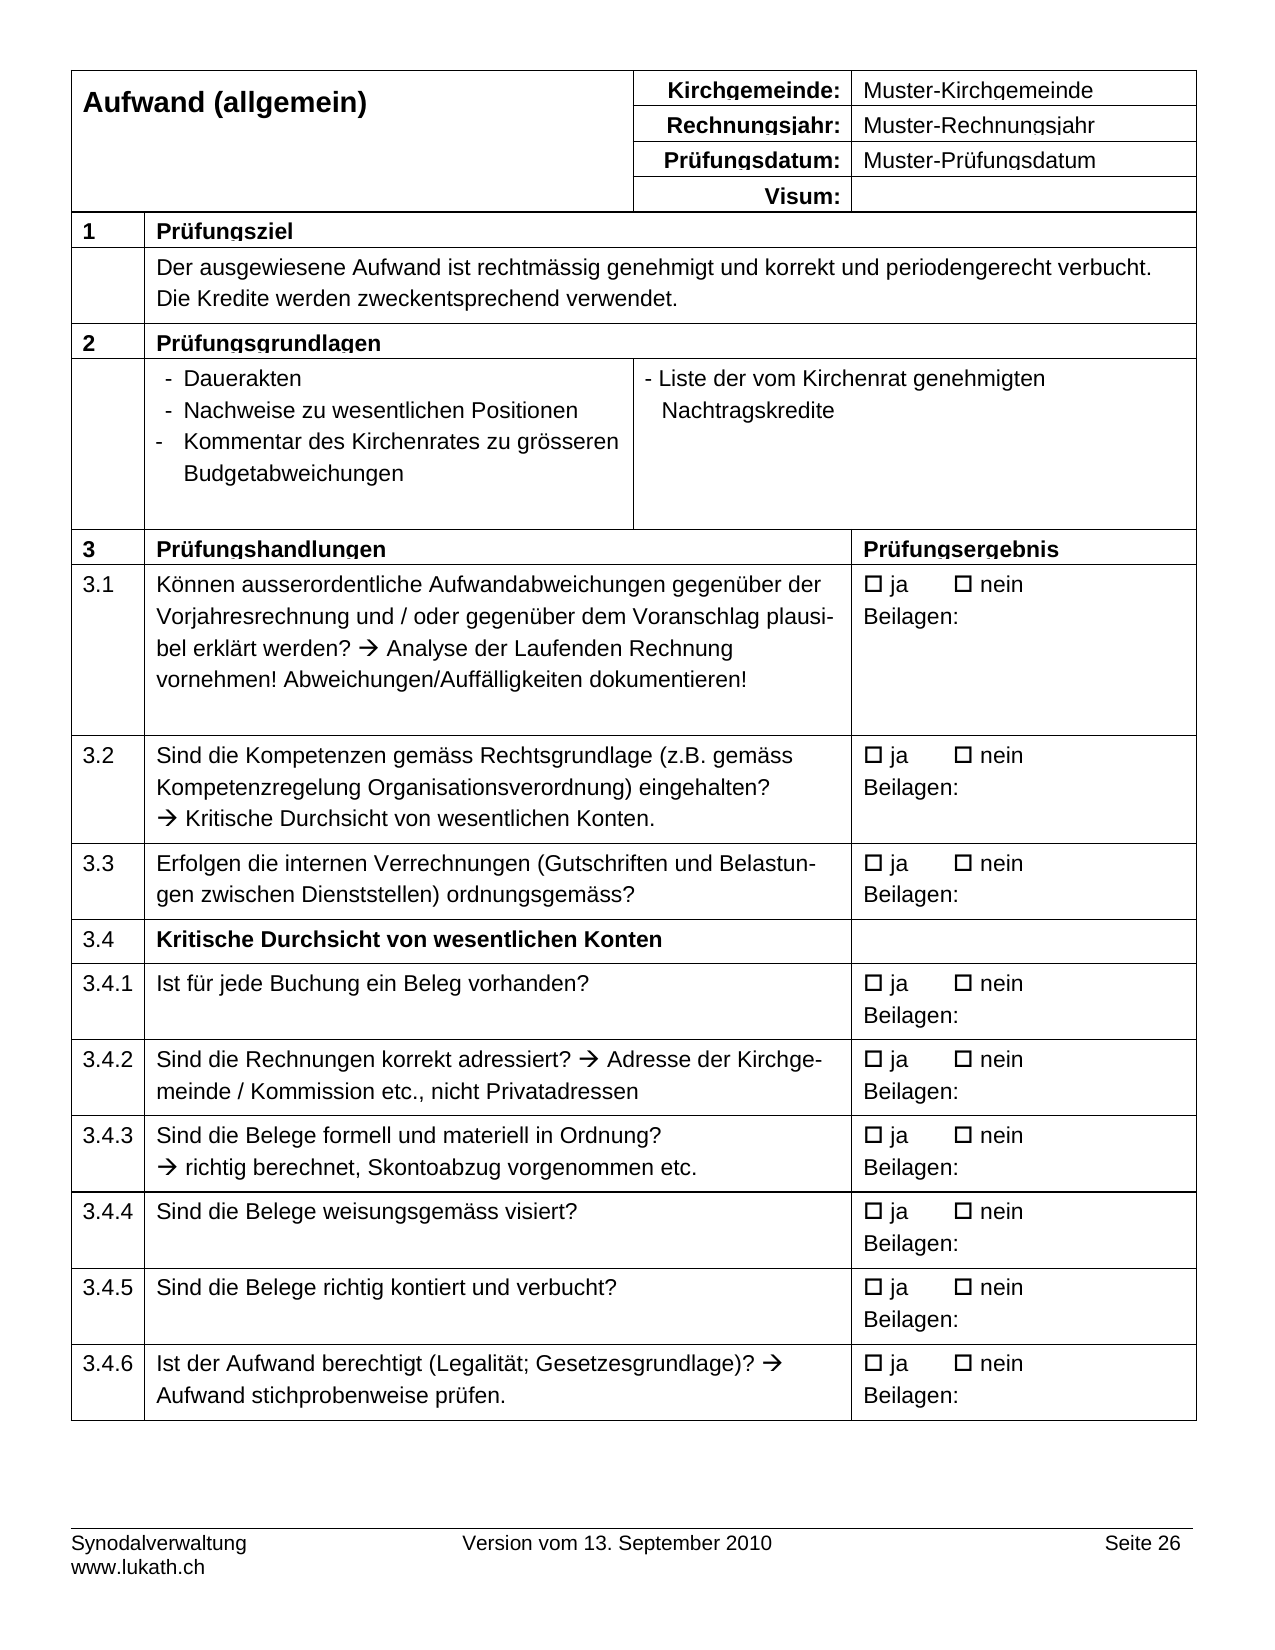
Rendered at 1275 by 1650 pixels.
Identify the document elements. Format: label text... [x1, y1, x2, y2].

table_cell Prüfungshandlungen [145, 530, 851, 564]
table_cell 2 [72, 324, 144, 358]
table_cell Ist der Aufwand berechtigt (Legalität; Gesetzesgrundlage)? Aufwand stichprobenweise prüfen. [145, 1345, 851, 1419]
table_cell ja nein Beilagen: [852, 844, 1196, 919]
table_cell 3.4.5 [72, 1269, 144, 1343]
table_cell ja nein Beilagen: [852, 1040, 1196, 1115]
table_cell Visum: [634, 177, 851, 211]
table_cell Muster-Prüfungsdatum [852, 142, 1196, 176]
table_cell Ist für jede Buchung ein Beleg vorhanden? [145, 964, 851, 1039]
table_cell 3.4.1 [72, 964, 144, 1039]
table_header Kirchgemeinde: [634, 71, 851, 105]
table_cell 3.2 [72, 736, 144, 843]
table_cell 3.4.3 [72, 1116, 144, 1191]
table_cell Sind die Rechnungen korrekt adressiert? Adresse der Kirchgemeinde / Kommission etc., nicht Privatadressen [145, 1040, 851, 1115]
table_cell 3.4.4 [72, 1193, 144, 1267]
table_header Aufwand (allgemein) [72, 71, 633, 211]
table_cell Prüfungsziel [145, 213, 1196, 247]
table_cell Dauerakten Nachweise zu wesentlichen Positionen Kommentar des Kirchenrates zu grösseren Budgetabweichungen [145, 359, 633, 529]
table_cell 3.4 [72, 920, 144, 963]
table_cell [852, 177, 1196, 211]
table_cell 3.4.2 [72, 1040, 144, 1115]
table_cell Sind die Belege formell und materiell in Ordnung? richtig berechnet, Skontoabzug vorgenommen etc. [145, 1116, 851, 1191]
table_cell Sind die Belege richtig kontiert und verbucht? [145, 1269, 851, 1343]
table_cell Sind die Belege weisungsgemäss visiert? [145, 1193, 851, 1267]
table_cell Der ausgewiesene Aufwand ist rechtmässig genehmigt und korrekt und periodengerecht verbucht. Die Kredite werden zweckentsprechend verwendet. [145, 248, 1196, 323]
table_cell 3.1 [72, 565, 144, 735]
table_cell ja nein Beilagen: [852, 1345, 1196, 1419]
table_cell ja nein Beilagen: [852, 736, 1196, 843]
table_cell 1 [72, 213, 144, 247]
table_cell [72, 248, 144, 323]
table_cell Rechnungsjahr: [634, 106, 851, 141]
table_cell ja nein Beilagen: [852, 565, 1196, 735]
table_cell ja nein Beilagen: [852, 1116, 1196, 1191]
table_cell Erfolgen die internen Verrechnungen (Gutschriften und Belastungen zwischen Dienststellen) ordnungsgemäss? [145, 844, 851, 919]
table_cell Sind die Kompetenzen gemäss Rechtsgrundlage (z.B. gemäss Kompetenzregelung Organisationsverordnung) eingehalten? Kritische Durchsicht von wesentlichen Konten. [145, 736, 851, 843]
table_cell ja nein Beilagen: [852, 1193, 1196, 1267]
table_cell 3.3 [72, 844, 144, 919]
table_cell [72, 359, 144, 529]
table_cell ja nein Beilagen: [852, 964, 1196, 1039]
table_cell 3 [72, 530, 144, 564]
table_cell Können ausserordentliche Aufwandabweichungen gegenüber der Vorjahresrechnung und / oder gegenüber dem Voranschlag plausibel erklärt werden? Analyse der Laufenden Rechnung vornehmen! Abweichungen/Auffälligkeiten dokumentieren! [145, 565, 851, 735]
table_cell Muster-Rechnungsjahr [852, 106, 1196, 141]
table_header Muster-Kirchgemeinde [852, 71, 1196, 105]
table_cell ja nein Beilagen: [852, 1269, 1196, 1343]
table_cell Prüfungsergebnis [852, 530, 1196, 564]
table_cell Prüfungsdatum: [634, 142, 851, 176]
table_cell 3.4.6 [72, 1345, 144, 1419]
table_cell Kritische Durchsicht von wesentlichen Konten [145, 920, 851, 963]
table_cell [852, 920, 1196, 963]
table_cell - Liste der vom Kirchenrat genehmigten Nachtragskredite [634, 359, 1196, 529]
table_cell Prüfungsgrundlagen [145, 324, 1196, 358]
